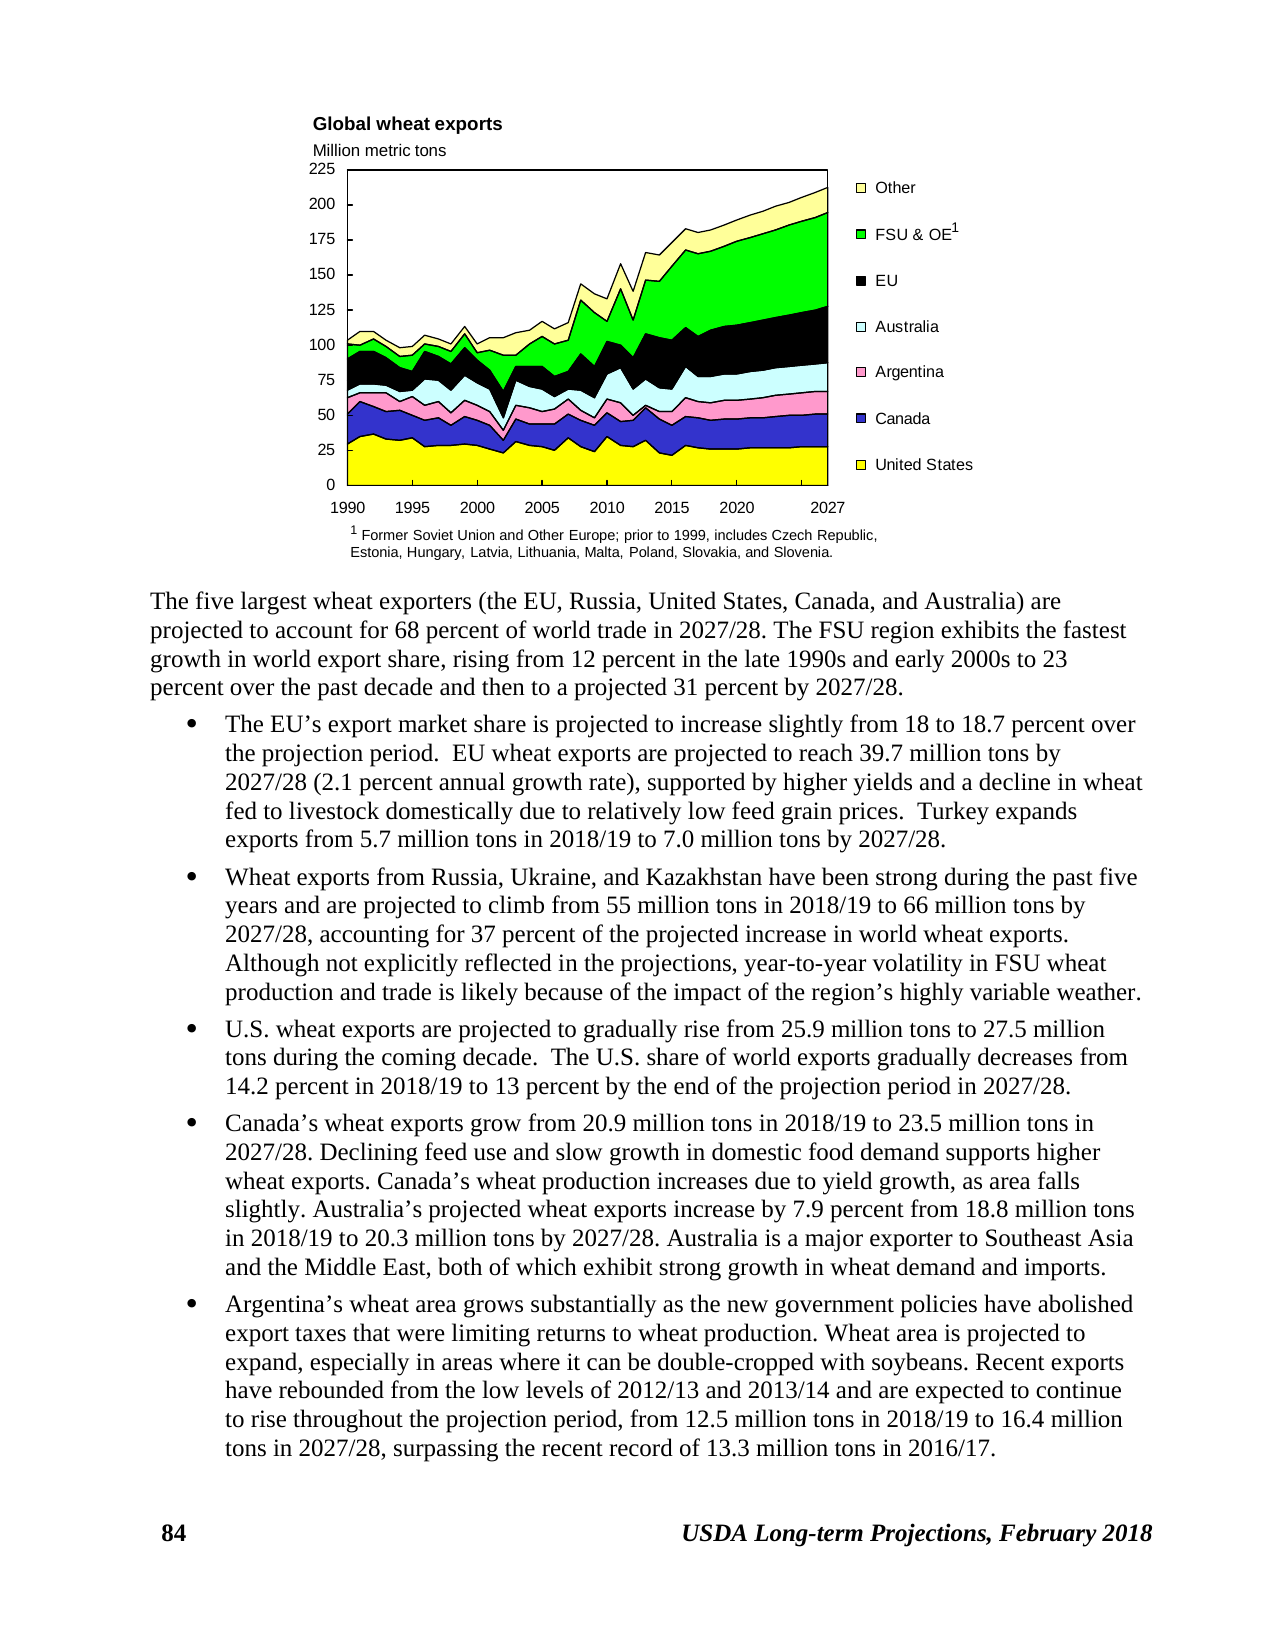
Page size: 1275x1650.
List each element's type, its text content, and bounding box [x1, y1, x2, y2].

text The five largest wheat exporters (the EU, Russia, United States, Canada, and Australia) are projected to account for 68 percent of world trade in 2027/28. The FSU region exhibits the fastest growth in world export share, rising from 12 percent in the late 1990s and early 2000s to 23 percent over the past decade and then to a projected 31 percent by 2027/28. [150, 586, 1144, 701]
list U.S. wheat exports are projected to gradually rise from 25.9 million tons to 27.5 million tons during the coming decade. The U.S. share of world exports gradually decreases from 14.2 percent in 2018/19 to 13 percent by the end of the projection period in 2027/28. [187, 1014, 1144, 1100]
list Argentina’s wheat area grows substantially as the new government policies have abolished export taxes that were limiting returns to wheat production. Wheat area is projected to expand, especially in areas where it can be double-cropped with soybeans. Recent exports have rebounded from the low levels of 2012/13 and 2013/14 and are expected to continue to rise throughout the projection period, from 12.5 million tons in 2018/19 to 16.4 million tons in 2027/28, surpassing the recent record of 13.3 million tons in 2016/17. [187, 1289, 1144, 1462]
list Canada’s wheat exports grow from 20.9 million tons in 2018/19 to 23.5 million tons in 2027/28. Declining feed use and slow growth in domestic food demand supports higher wheat exports. Canada’s wheat production increases due to yield growth, as area falls slightly. Australia’s projected wheat exports increase by 7.9 percent from 18.8 million tons in 2018/19 to 20.3 million tons by 2027/28. Australia is a major exporter to Southeast Asia and the Middle East, both of which exhibit strong growth in wheat demand and imports. [187, 1108, 1144, 1281]
list Wheat exports from Russia, Ukraine, and Kazakhstan have been strong during the past five years and are projected to climb from 55 million tons in 2018/19 to 66 million tons by 2027/28, accounting for 37 percent of the projected increase in world wheat exports. Although not explicitly reflected in the projections, year-to-year volatility in FSU wheat production and trade is likely because of the impact of the region’s highly variable weather. [187, 862, 1144, 1005]
list The EU’s export market share is projected to increase slightly from 18 to 18.7 percent over the projection period. EU wheat exports are projected to reach 39.7 million tons by 2027/28 (2.1 percent annual growth rate), supported by higher yields and a decline in wheat fed to livestock domestically due to relatively low feed grain prices. Turkey expands exports from 5.7 million tons in 2018/19 to 7.0 million tons by 2027/28. [187, 709, 1144, 853]
